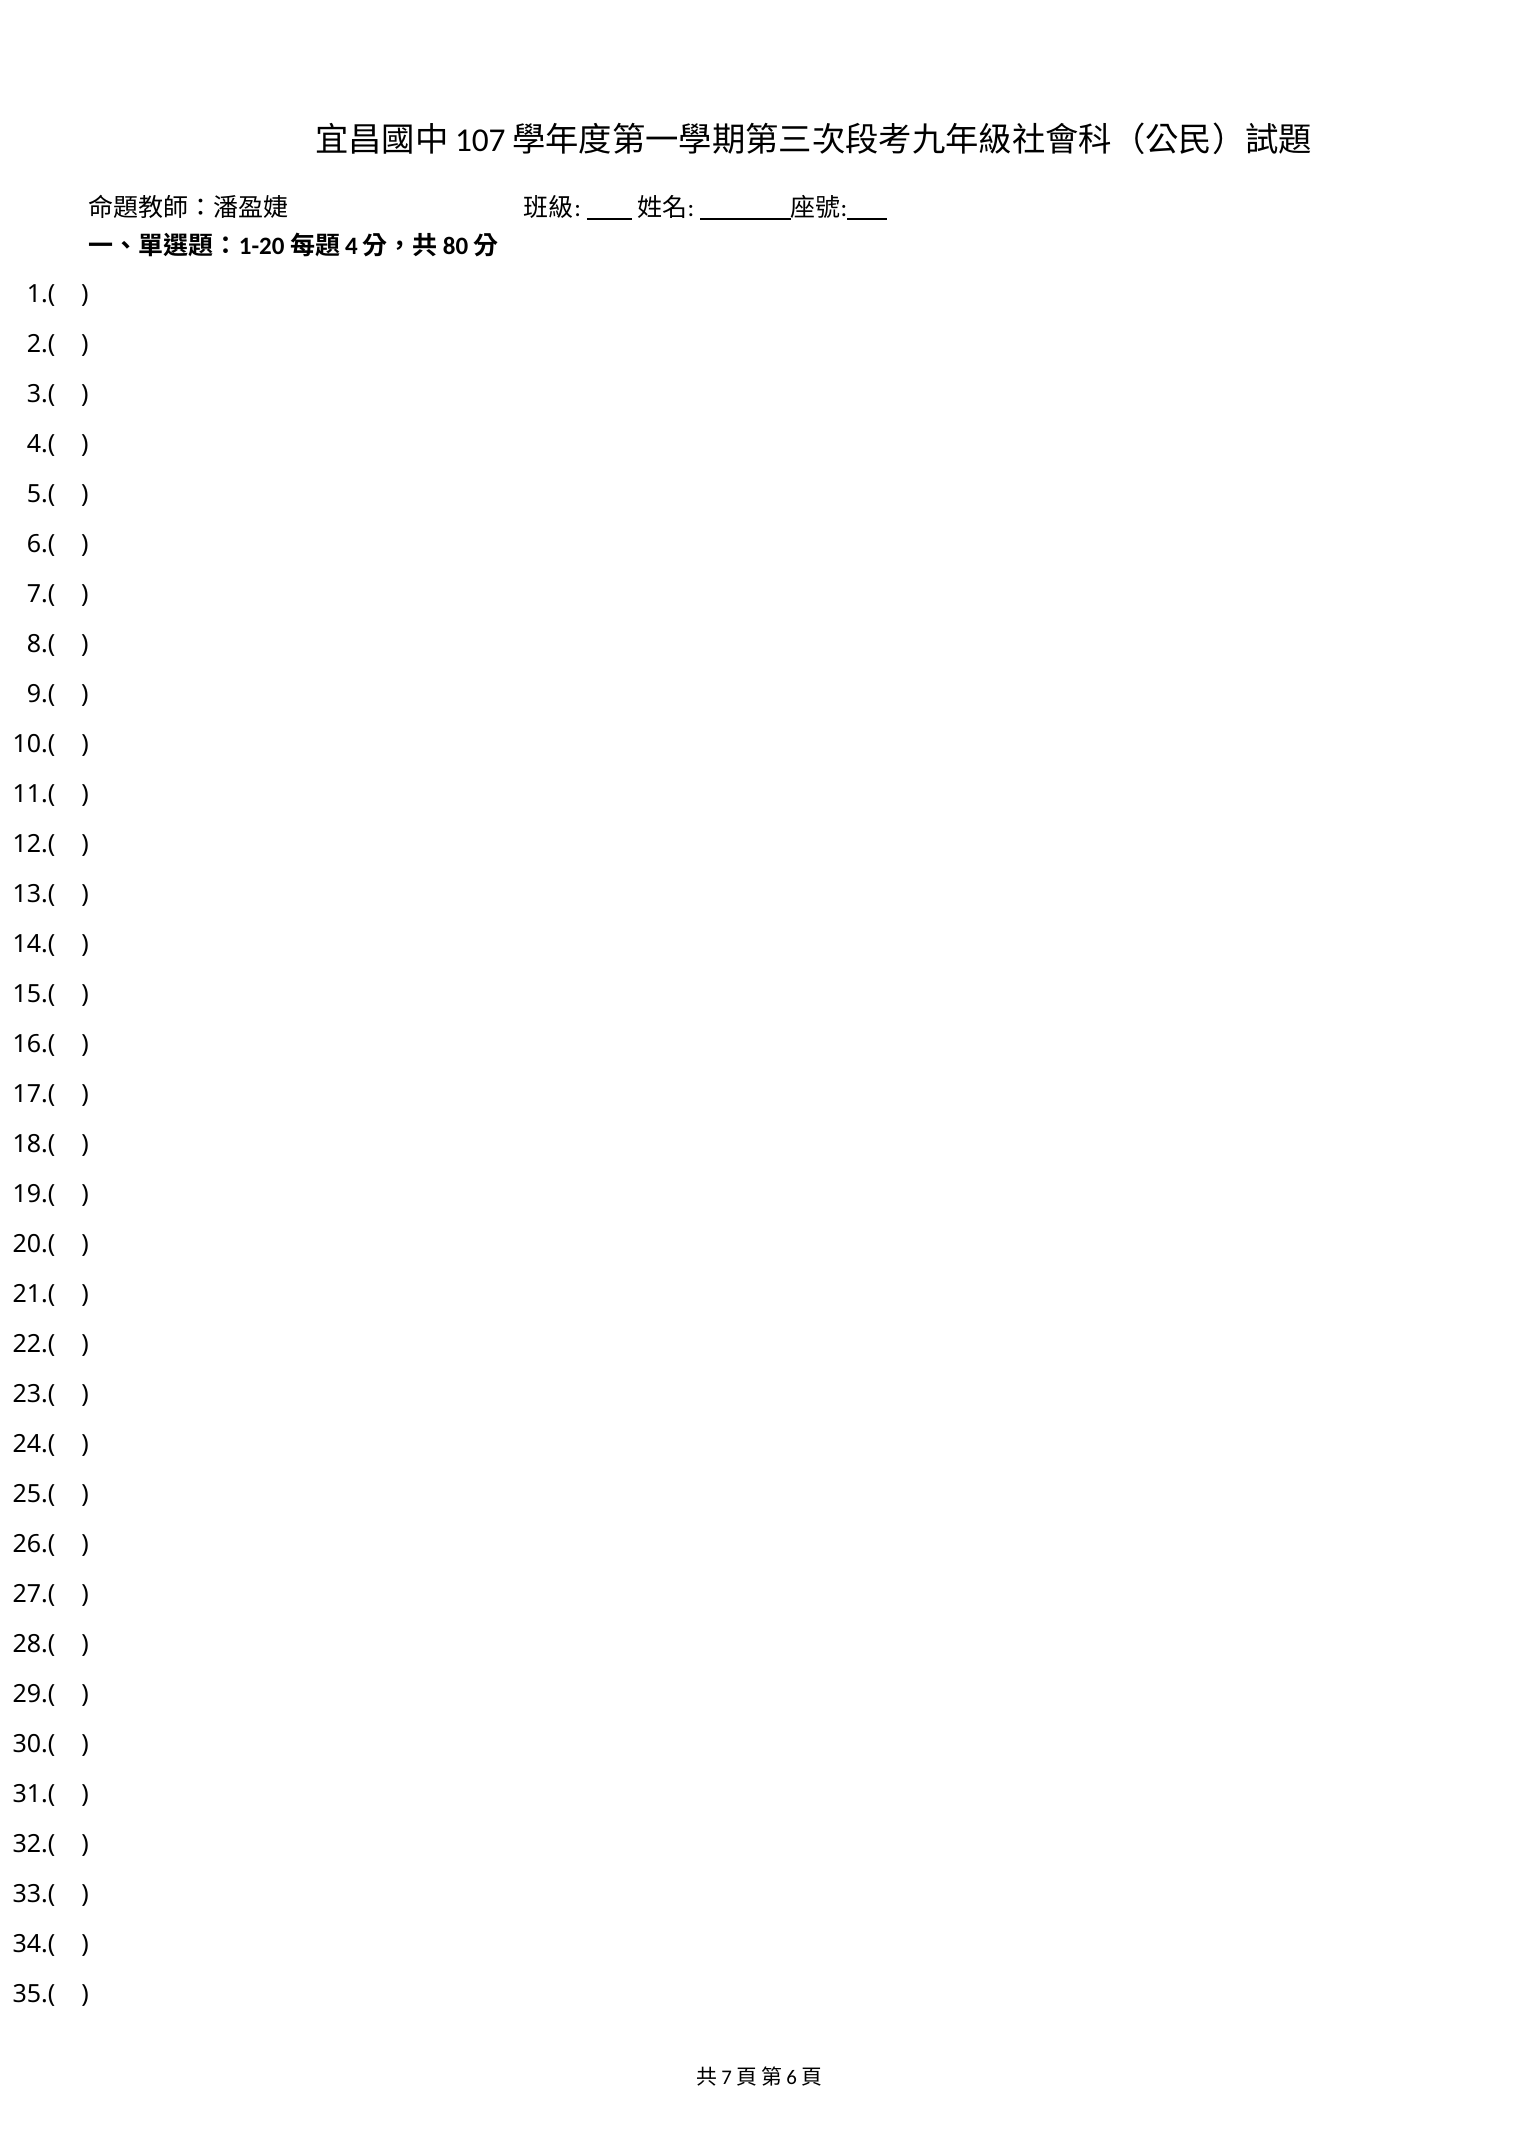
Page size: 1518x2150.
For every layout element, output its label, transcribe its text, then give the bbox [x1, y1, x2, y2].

list 宜昌國中107學年度第一學期第三次段考九年級社會科（公民）試題 [198, 99, 1429, 174]
text 命題教師：潘盈婕 班級: 姓名: 座號: [89, 187, 1429, 224]
text 一、單選題：1-20 每題4分，共80分 [89, 224, 1429, 262]
